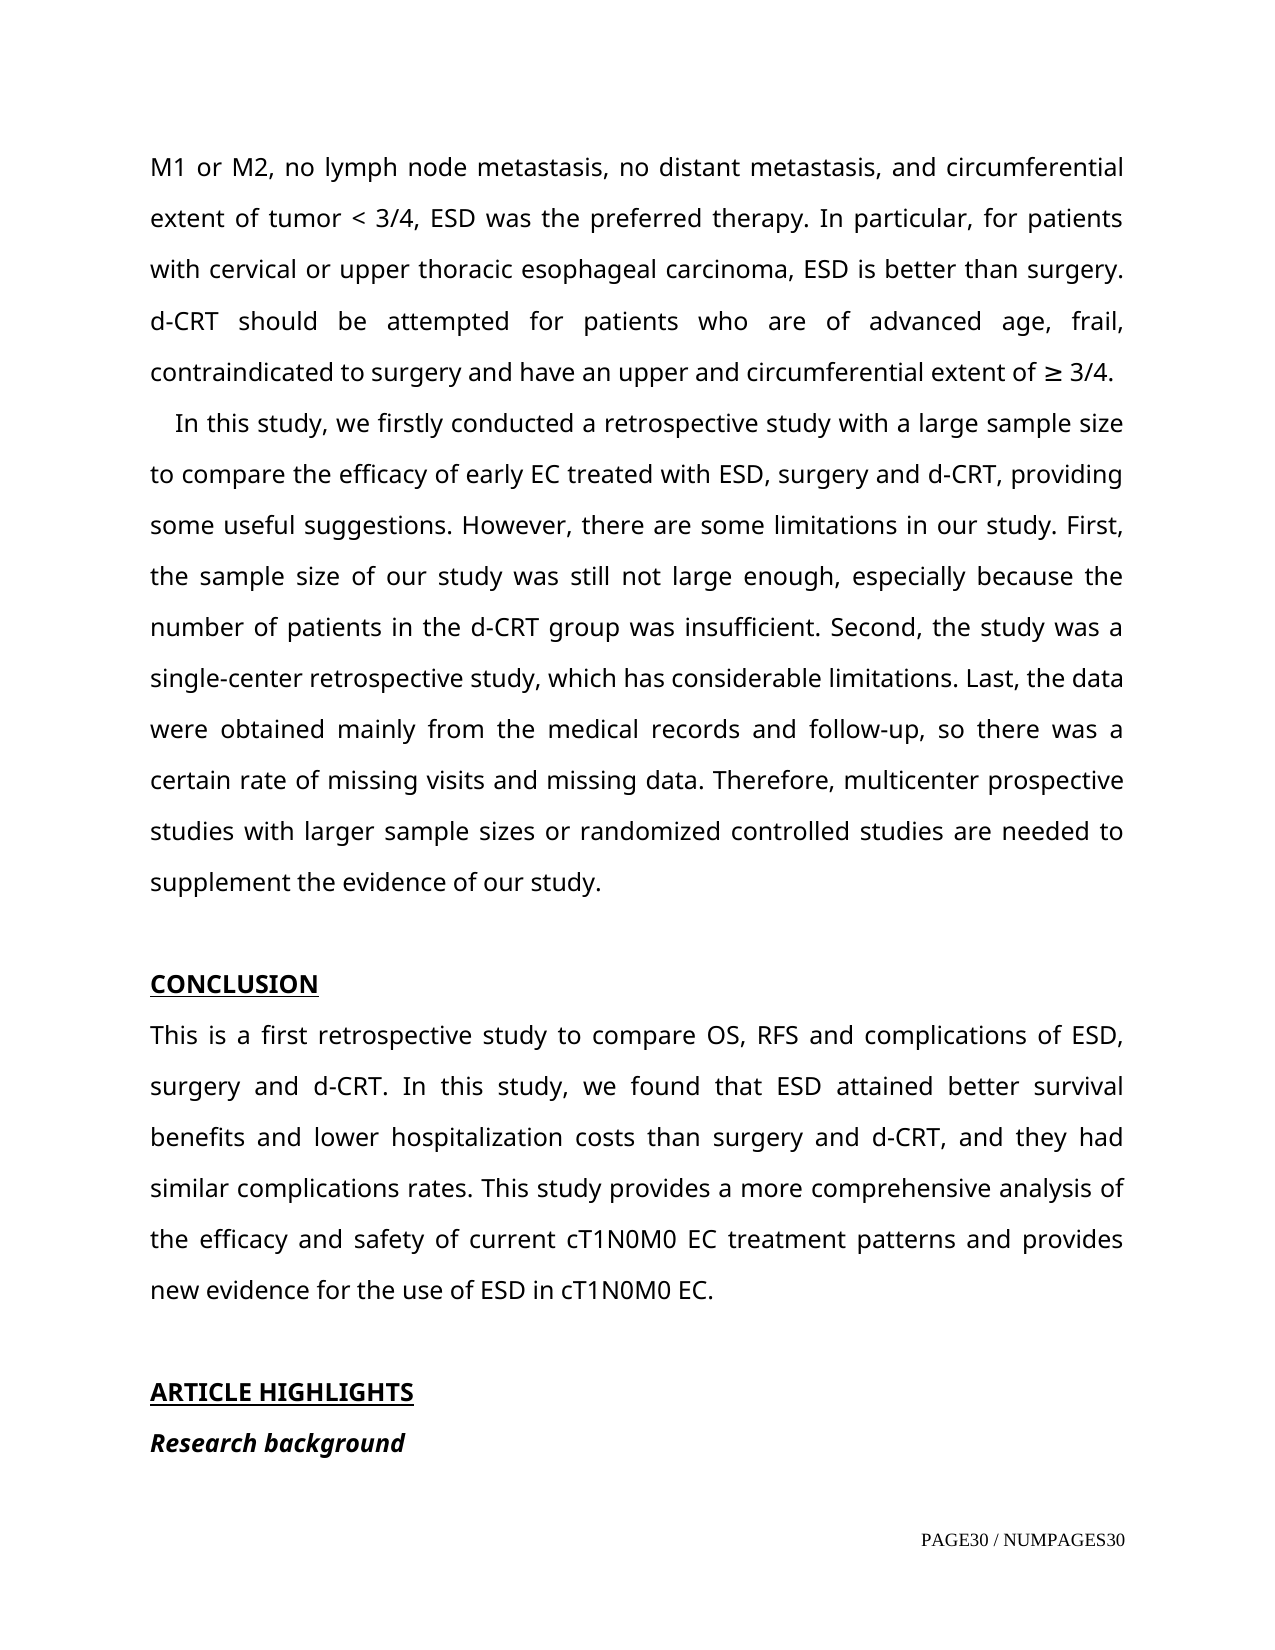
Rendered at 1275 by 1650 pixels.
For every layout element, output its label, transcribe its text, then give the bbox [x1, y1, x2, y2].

text CONCLUSION [150, 967, 1125, 1001]
text Research background [150, 1426, 1125, 1460]
text This is a first retrospective study to compare OS, RFS and complications of ESD, surgery and d-CRT. In this study, we found that ESD attained better survival benefits and lower hospitalization costs than surgery and d-CRT, and they had similar complications rates. This study provides a more comprehensive analysis of the efficacy and safety of current cT1N0M0 EC treatment patterns and provides new evidence for the use of ESD in cT1N0M0 EC. [150, 1018, 1125, 1307]
text ARTICLE HIGHLIGHTS [150, 1375, 1125, 1409]
text In this study, we firstly conducted a retrospective study with a large sample size to compare the efficacy of early EC treated with ESD, surgery and d-CRT, providing some useful suggestions. However, there are some limitations in our study. First, the sample size of our study was still not large enough, especially because the number of patients in the d-CRT group was insufficient. Second, the study was a single-center retrospective study, which has considerable limitations. Last, the data were obtained mainly from the medical records and follow-up, so there was a certain rate of missing visits and missing data. Therefore, multicenter prospective studies with larger sample sizes or randomized controlled studies are needed to supplement the evidence of our study. [150, 405, 1125, 899]
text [150, 150, 1125, 388]
